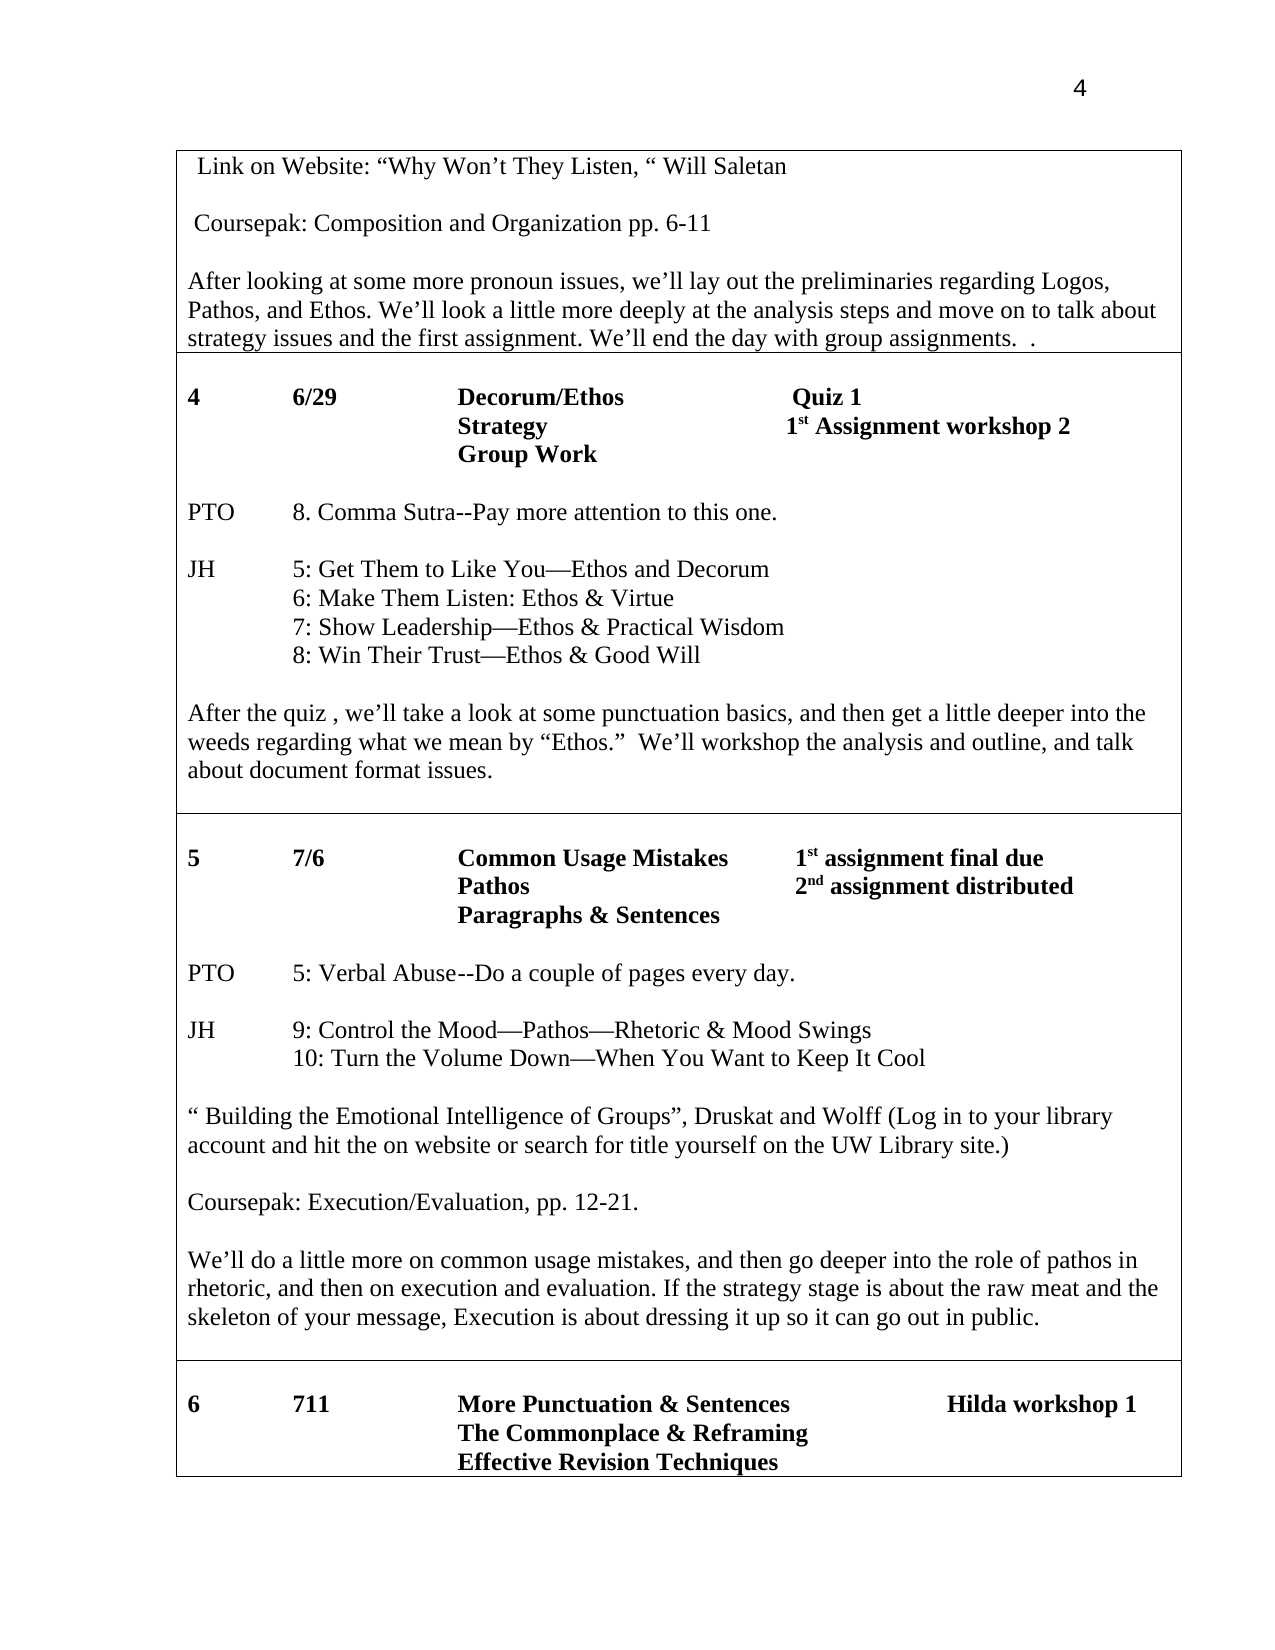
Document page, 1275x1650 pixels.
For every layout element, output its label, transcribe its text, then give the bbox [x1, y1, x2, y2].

table_cell 5 7/6 Common Usage Mistakes 1st assignment final due Pathos 2nd assignment distributed Paragraphs & Sentences PTO 5: Verbal Abuse --Do a couple of pages every day. JH 9: Control the Mood—Pathos—Rhetoric & Mood Swings 10: Turn the Volume Down—When You Want to Keep It Cool “ Building the Emotional Intelligence of Groups”, Druskat and Wolff (Log in to your library account and hit the on website or search for title yourself on the UW Library site.) Coursepak: Execution/Evaluation, pp. 12-21. We’ll do a little more on common usage mistakes, and then go deeper into the role of pathos in rhetoric, and then on execution and evaluation. If the strategy stage is about the raw meat and the skeleton of your message, Execution is about dressing it up so it can go out in public. [177, 814, 1181, 1360]
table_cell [177, 1361, 1181, 1476]
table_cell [177, 151, 1181, 352]
table_cell 4 6/29 Decorum/Ethos Quiz 1 Strategy 1st Assignment workshop 2 Group Work PTO 8. Comma Sutra--Pay more attention to this one. JH 5: Get Them to Like You—Ethos and Decorum 6: Make Them Listen: Ethos & Virtue 7: Show Leadership—Ethos & Practical Wisdom 8: Win Their Trust—Ethos & Good Will After the quiz , we’ll take a look at some punctuation basics, and then get a little deeper into the weeds regarding what we mean by “Ethos.” We’ll workshop the analysis and outline, and talk about document format issues. [177, 353, 1181, 813]
